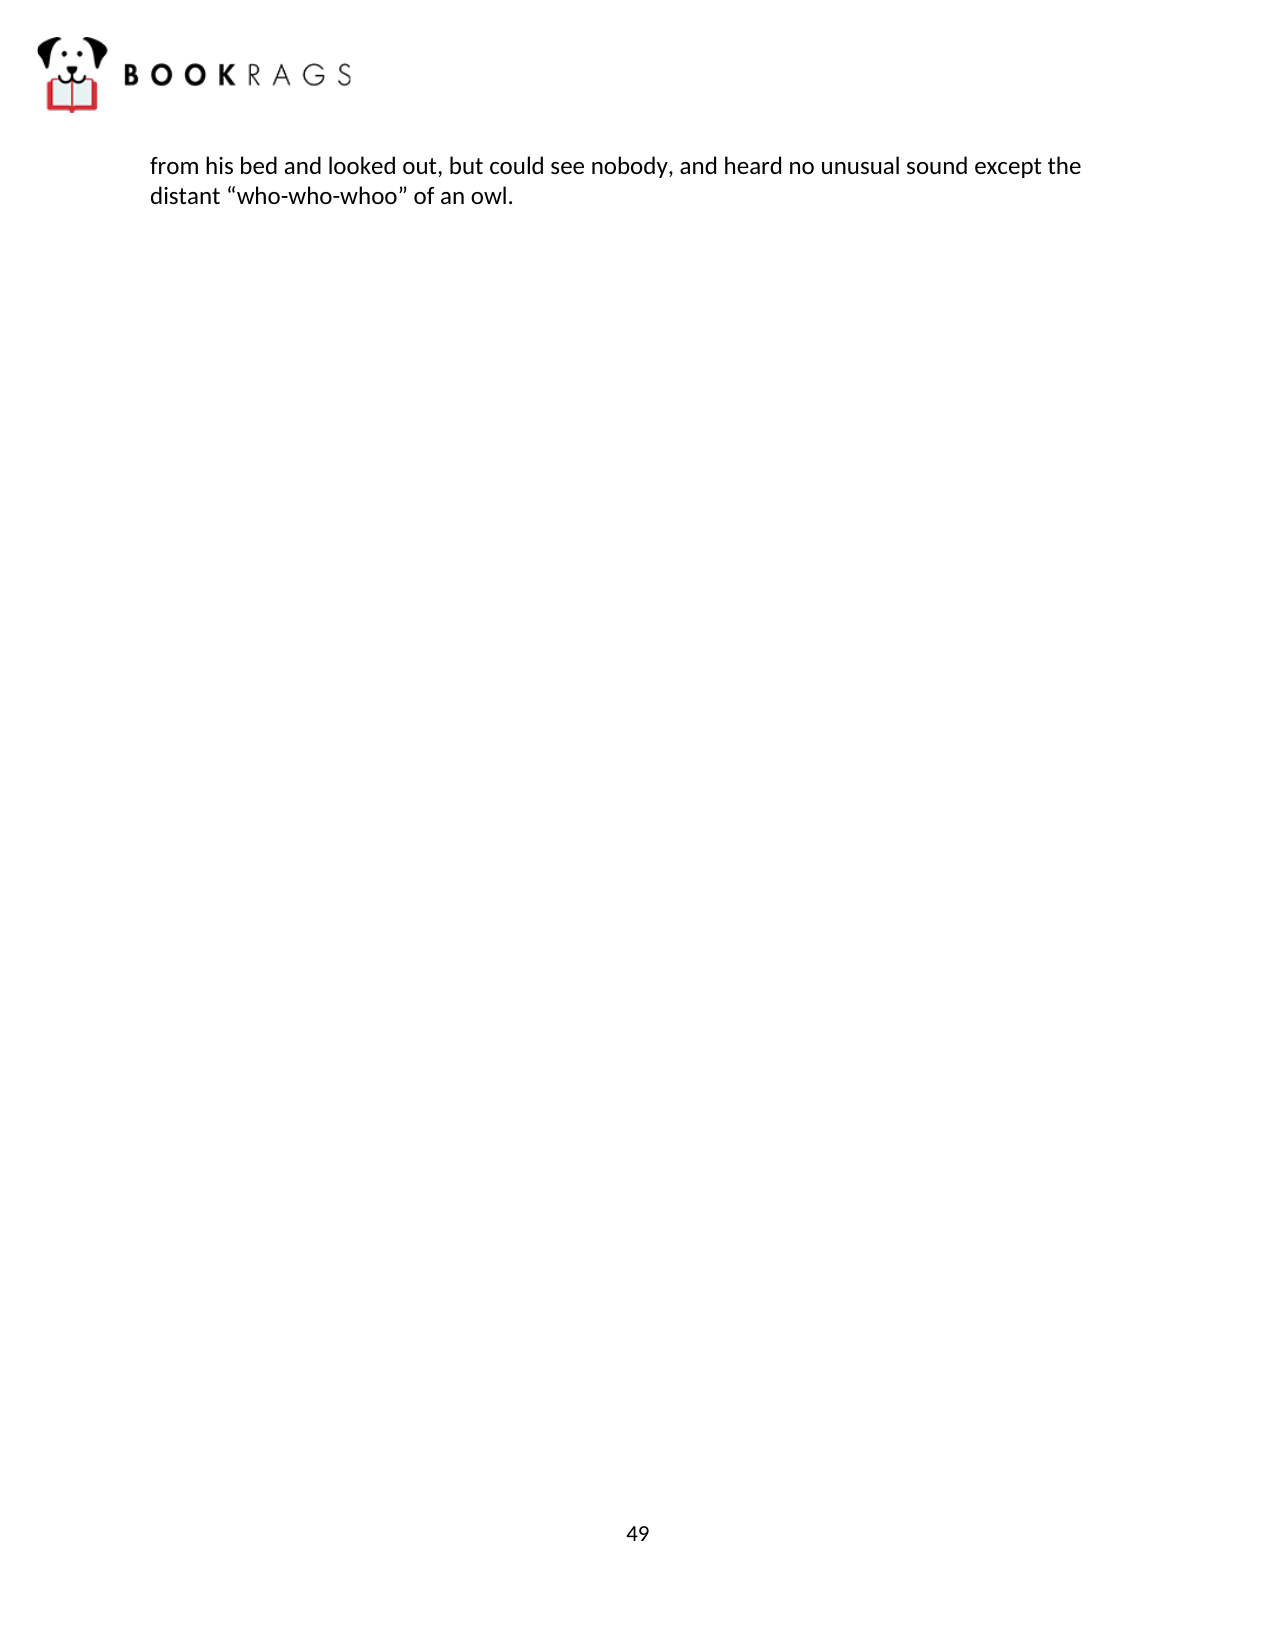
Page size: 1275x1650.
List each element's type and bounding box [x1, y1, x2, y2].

picture [37, 37, 351, 113]
text [150, 150, 1125, 211]
